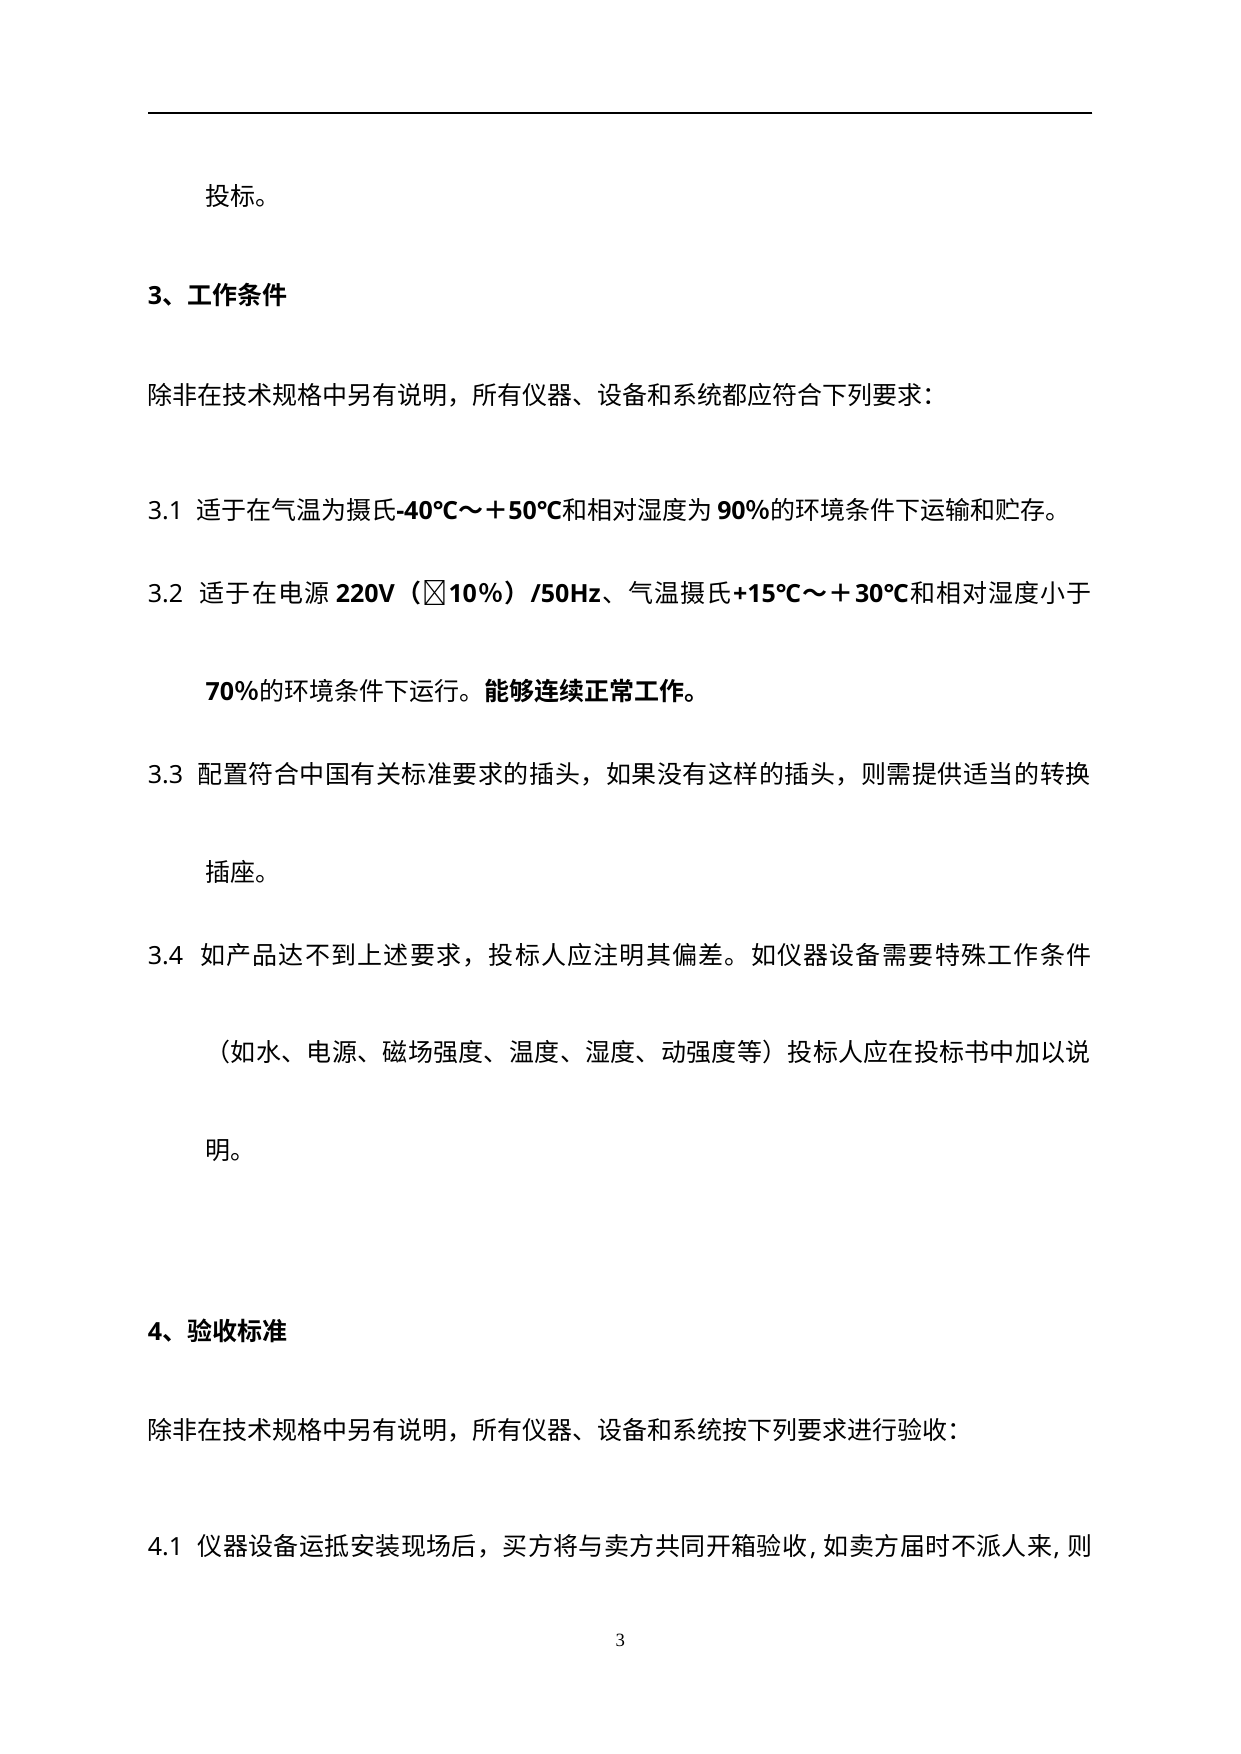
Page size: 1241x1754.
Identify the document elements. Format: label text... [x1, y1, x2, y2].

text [148, 162, 1092, 227]
text 3、工作条件 [148, 261, 1092, 326]
text 除非在技术规格中另有说明，所有仪器、设备和系统都应符合下列要求： [148, 361, 1092, 426]
text 3.4 如产品达不到上述要求，投标人应注明其偏差。如仪器设备需要特殊工作条件（如水、电源、磁场强度、温度、湿度、动强度等）投标人应在投标书中加以说明。 [148, 921, 1092, 1181]
text 3.1 适于在气温为摄氏-40℃～＋50℃和相对湿度为90％的环境条件下运输和贮存。 [148, 476, 1092, 541]
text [148, 1512, 1092, 1577]
text 除非在技术规格中另有说明，所有仪器、设备和系统按下列要求进行验收： [148, 1396, 1092, 1461]
text 3.2 适于在电源220V（10％）/50Hz、气温摄氏+15℃～＋30℃和相对湿度小于70％的环境条件下运行。能够连续正常工作。 [148, 559, 1092, 722]
text 3.3 配置符合中国有关标准要求的插头，如果没有这样的插头，则需提供适当的转换插座。 [148, 740, 1092, 903]
text 4、验收标准 [148, 1297, 1092, 1362]
